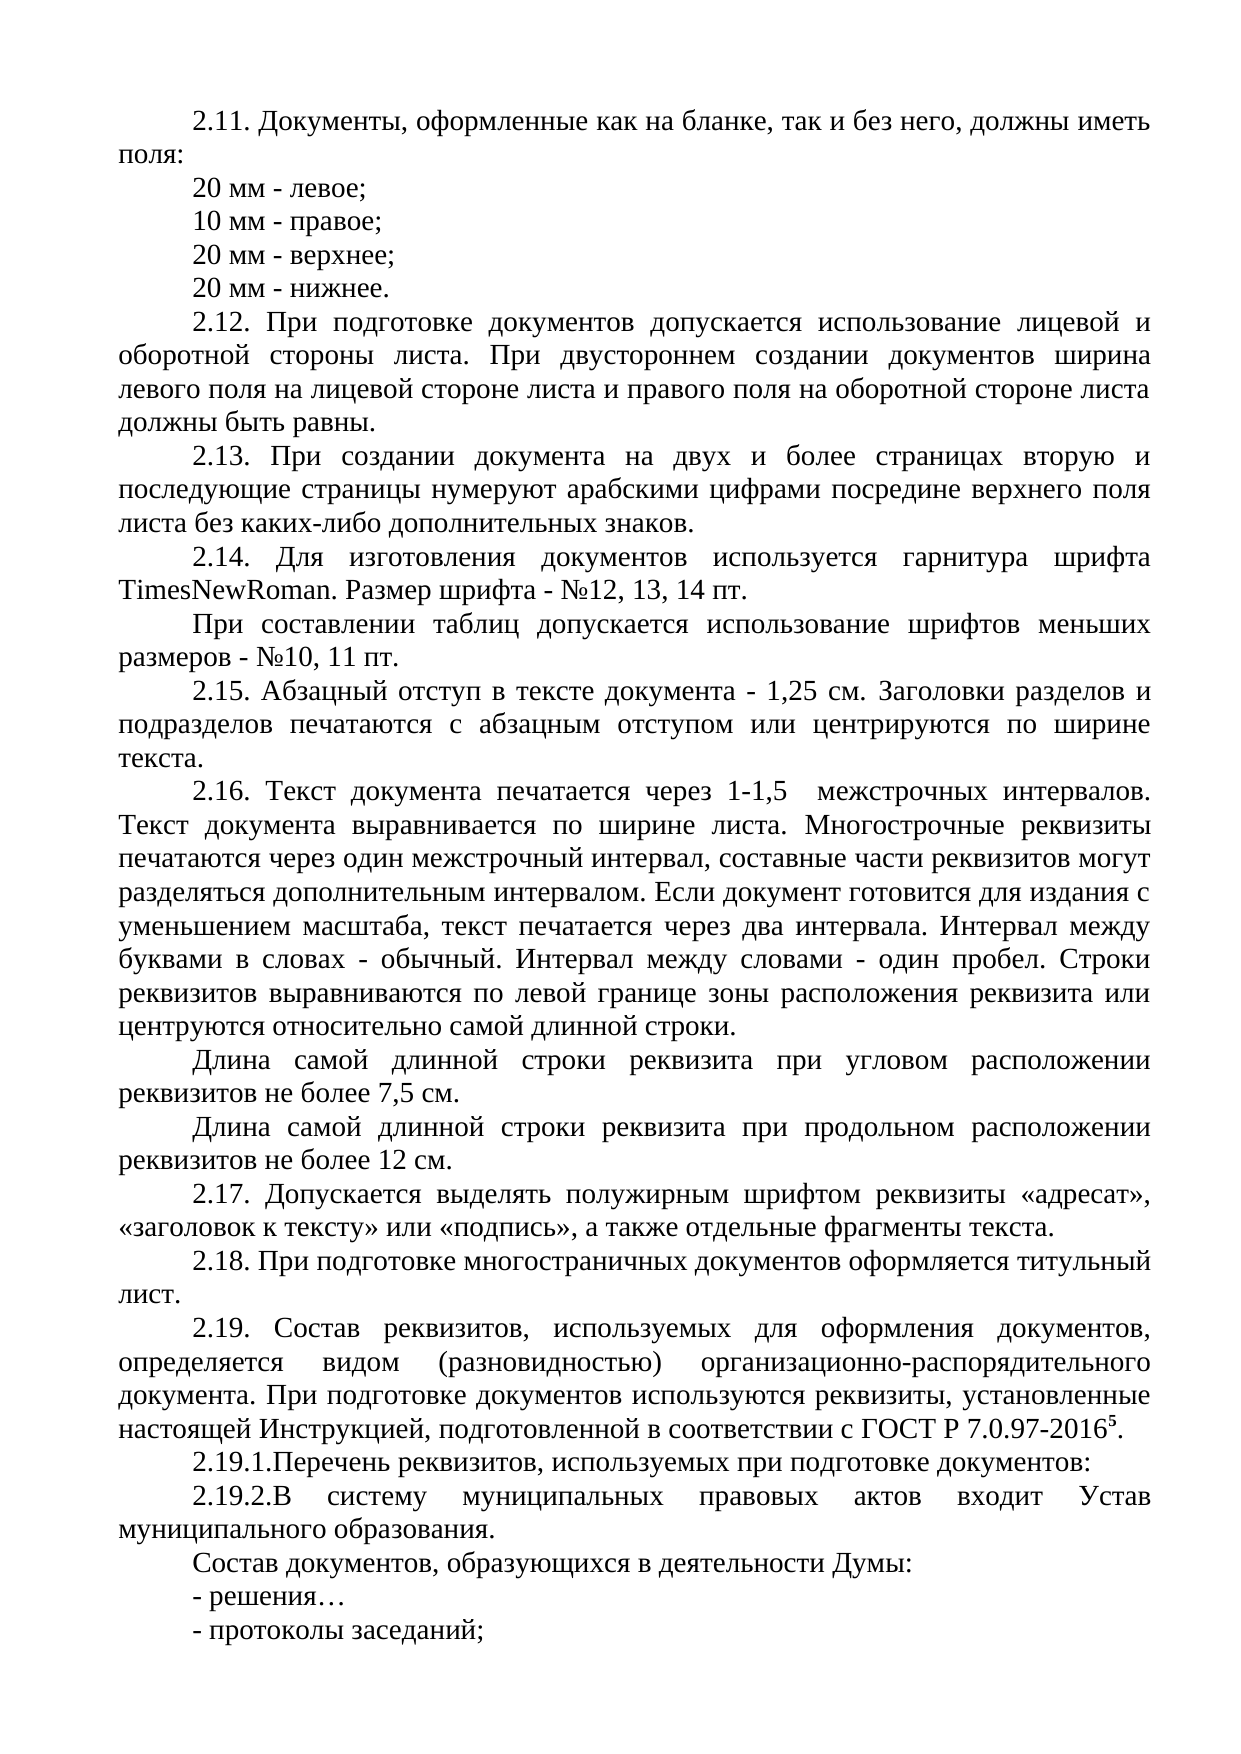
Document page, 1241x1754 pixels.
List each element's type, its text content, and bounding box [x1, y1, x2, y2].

text - протоколы заседаний; [118, 1612, 1152, 1646]
text 2.19.2.В систему муниципальных правовых актов входит Устав муниципального образования. [118, 1478, 1152, 1545]
text Длина самой длинной строки реквизита при угловом расположении реквизитов не более 7,5 см. [118, 1042, 1152, 1109]
text 2.11. Документы, оформленные как на бланке, так и без него, должны иметь поля: [118, 103, 1152, 170]
text Состав документов, образующихся в деятельности Думы: [118, 1545, 1152, 1578]
text 20 мм - верхнее; [118, 237, 1152, 270]
text 2.19.1.Перечень реквизитов, используемых при подготовке документов: [118, 1444, 1152, 1478]
text - решения… [118, 1578, 1152, 1612]
text 2.18. При подготовке многостраничных документов оформляется титульный лист. [118, 1243, 1152, 1310]
text 2.17. Допускается выделять полужирным шрифтом реквизиты «адресат», «заголовок к тексту» или «подпись», а также отдельные фрагменты текста. [118, 1176, 1152, 1243]
text 2.19. Состав реквизитов, используемых для оформления документов, определяется видом (разновидностью) организационно-распорядительного документа. При подготовке документов используются реквизиты, установленные настоящей Инструкцией, подготовленной в соответствии с ГОСТ Р 7.0.97-20165. [118, 1310, 1152, 1444]
text 20 мм - левое; [118, 170, 1152, 203]
text 20 мм - нижнее. [118, 270, 1152, 304]
text Длина самой длинной строки реквизита при продольном расположении реквизитов не более 12 см. [118, 1109, 1152, 1176]
text 2.16. Текст документа печатается через 1-1,5 межстрочных интервалов. Текст документа выравнивается по ширине листа. Многострочные реквизиты печатаются через один межстрочный интервал, составные части реквизитов могут разделяться дополнительным интервалом. Если документ готовится для издания с уменьшением масштаба, текст печатается через два интервала. Интервал между буквами в словах - обычный. Интервал между словами - один пробел. Строки реквизитов выравниваются по левой границе зоны расположения реквизита или центруются относительно самой длинной строки. [118, 773, 1152, 1042]
text При составлении таблиц допускается использование шрифтов меньших размеров - №10, 11 пт. [118, 606, 1152, 673]
text 2.14. Для изготовления документов используется гарнитура шрифта TimesNewRoman. Размер шрифта - №12, 13, 14 пт. [118, 539, 1152, 606]
text 2.15. Абзацный отступ в тексте документа - 1,25 см. Заголовки разделов и подразделов печатаются с абзацным отступом или центрируются по ширине текста. [118, 673, 1152, 773]
text 2.13. При создании документа на двух и более страницах вторую и последующие страницы нумеруют арабскими цифрами посредине верхнего поля листа без каких-либо дополнительных знаков. [118, 438, 1152, 539]
text 10 мм - правое; [118, 203, 1152, 237]
text 2.12. При подготовке документов допускается использование лицевой и оборотной стороны листа. При двустороннем создании документов ширина левого поля на лицевой стороне листа и правого поля на оборотной стороне листа должны быть равны. [118, 304, 1152, 438]
